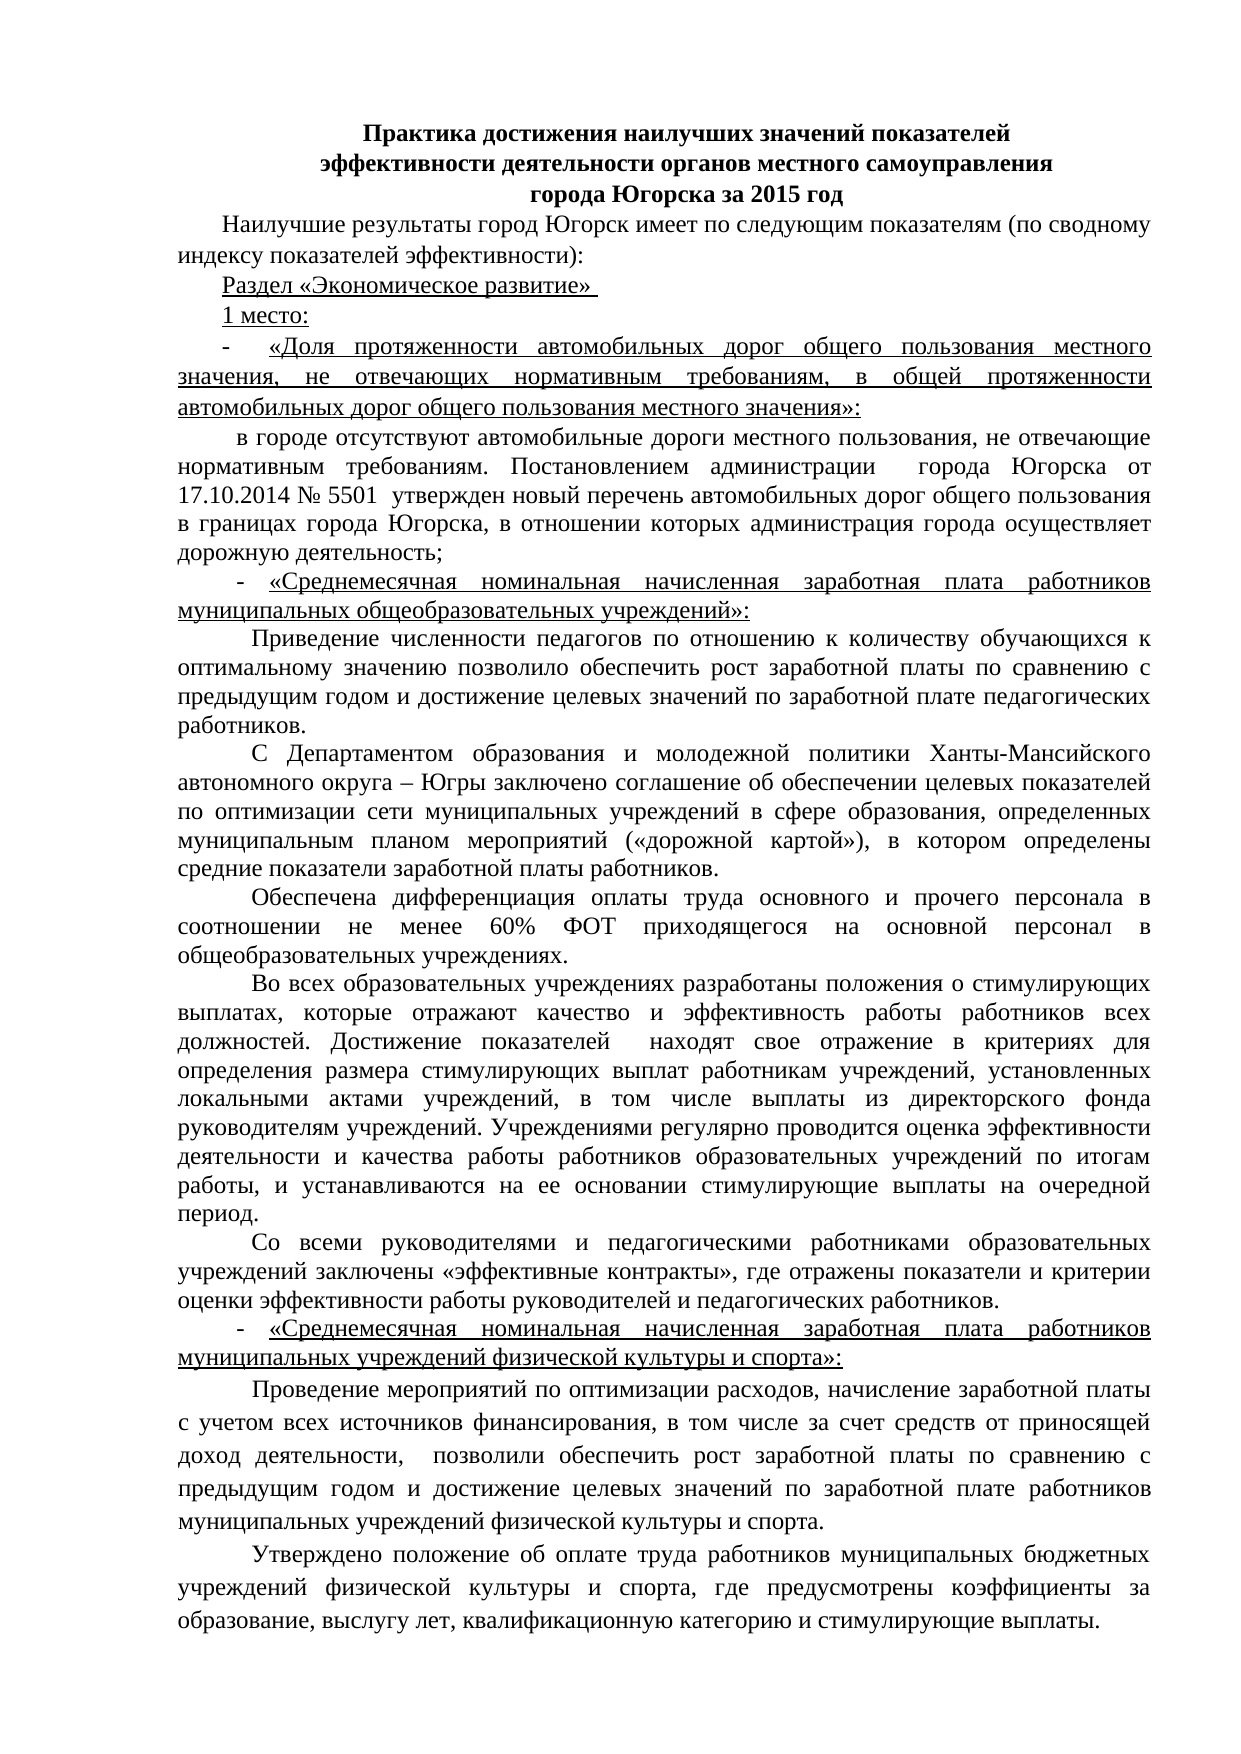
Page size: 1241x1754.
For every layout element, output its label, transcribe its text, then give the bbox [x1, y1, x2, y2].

text Практика достижения наилучших значений показателей [177, 118, 1152, 147]
text - «Доля протяженности автомобильных дорог общего пользования местного значения, не отвечающих нормативным требованиям, в общей протяженности автомобильных дорог общего пользования местного значения»: [177, 331, 1152, 386]
text - «Среднемесячная номинальная начисленная заработная плата работников муниципальных общеобразовательных учреждений»: [177, 566, 1152, 623]
text в городе отсутствуют автомобильные дороги местного пользования, не отвечающие нормативным требованиям. Постановлением администрации города Югорска от 17.10.2014 № 5501 утвержден новый перечень автомобильных дорог общего пользования в границах города Югорска, в отношении которых администрация города осуществляет дорожную деятельность; [177, 422, 1152, 566]
text Наилучшие результаты город Югорск имеет по следующим показателям (по сводному индексу показателей эффективности): [177, 209, 1152, 268]
text - «Доля протяженности автомобильных дорог общего пользования местного значения, не отвечающих нормативным требованиям, в общей протяженности автомобильных дорог общего пользования местного значения»: [177, 387, 1152, 421]
text Во всех образовательных учреждениях разработаны положения о стимулирующих выплатах, которые отражают качество и эффективность работы работников всех должностей. Достижение показателей находят свое отражение в критериях для определения размера стимулирующих выплат работникам учреждений, установленных локальными актами учреждений, в том числе выплаты из директорского фонда руководителям учреждений. Учреждениями регулярно проводится оценка эффективности деятельности и качества работы работников образовательных учреждений по итогам работы, и устанавливаются на ее основании стимулирующие выплаты на очередной период. [177, 968, 1152, 1227]
text 1 место: [177, 301, 1152, 329]
text города Югорска за 2015 год [177, 179, 1152, 208]
text Утверждено положение об оплате труда работников муниципальных бюджетных учреждений физической культуры и спорта, где предусмотрены коэффициенты за образование, выслугу лет, квалификационную категорию и стимулирующие выплаты. [177, 1536, 1151, 1635]
text Приведение численности педагогов по отношению к количеству обучающихся к оптимальному значению позволило обеспечить рост заработной платы по сравнению с предыдущим годом и достижение целевых значений по заработной плате педагогических работников. [177, 623, 1152, 738]
text Проведение мероприятий по оптимизации расходов, начисление заработной платы с учетом всех источников финансирования, в том числе за счет средств от приносящей доход деятельности, позволили обеспечить рост заработной платы по сравнению с предыдущим годом и достижение целевых значений по заработной плате работников муниципальных учреждений физической культуры и спорта. [178, 1371, 1152, 1536]
text Обеспечена дифференциация оплаты труда основного и прочего персонала в соотношении не менее 60% ФОТ приходящегося на основной персонал в общеобразовательных учреждениях. [177, 882, 1152, 968]
text Раздел «Экономическое развитие» [177, 270, 1152, 299]
text Со всеми руководителями и педагогическими работниками образовательных учреждений заключены «эффективные контракты», где отражены показатели и критерии оценки эффективности работы руководителей и педагогических работников. [177, 1227, 1152, 1313]
text эффективности деятельности органов местного самоуправления [177, 148, 1152, 177]
text С Департаментом образования и молодежной политики Ханты-Мансийского автономного округа – Югры заключено соглашение об обеспечении целевых показателей по оптимизации сети муниципальных учреждений в сфере образования, определенных муниципальным планом мероприятий («дорожной картой»), в котором определены средние показатели заработной платы работников. [177, 738, 1152, 882]
text - «Среднемесячная номинальная начисленная заработная плата работников муниципальных учреждений физической культуры и спорта»: [177, 1313, 1152, 1371]
